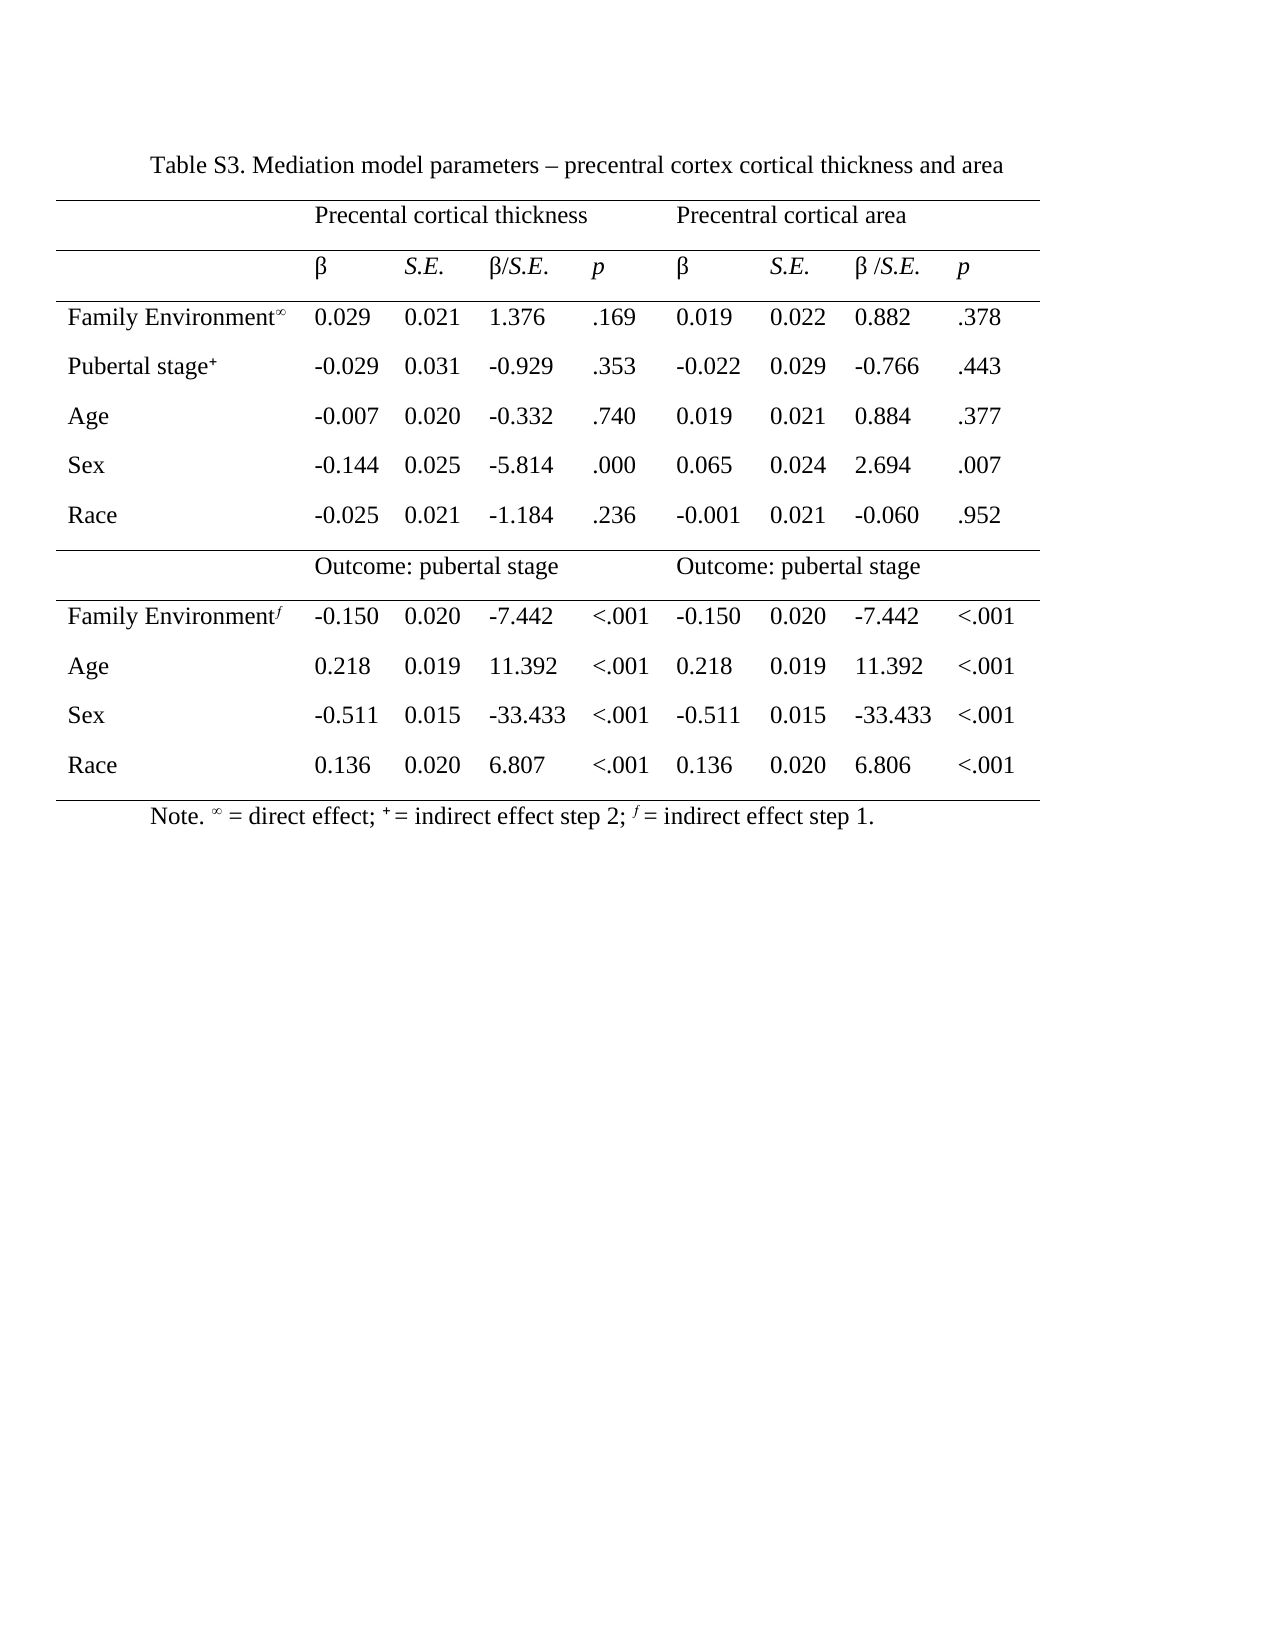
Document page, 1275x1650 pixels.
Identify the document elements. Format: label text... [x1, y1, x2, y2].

table_cell 0.031 [393, 351, 478, 401]
table_cell 0.021 [393, 500, 478, 550]
table_cell .000 [581, 451, 665, 500]
table_cell 0.020 [393, 601, 478, 651]
table_cell 0.019 [759, 651, 843, 701]
table_cell -0.001 [665, 500, 759, 550]
table_cell -7.442 [843, 601, 946, 651]
table_cell -7.442 [478, 601, 581, 651]
table_cell Family Environment [56, 601, 303, 651]
table_cell Age [56, 651, 303, 701]
table_cell <.001 [946, 701, 1040, 750]
table_cell 0.025 [393, 451, 478, 500]
table_cell .740 [581, 401, 665, 451]
table_cell -0.025 [303, 500, 393, 550]
table_cell 0.020 [393, 750, 478, 800]
table_cell 0.884 [843, 401, 946, 451]
table_cell 0.029 [759, 351, 843, 401]
table_cell -0.150 [303, 601, 393, 651]
table_cell β [303, 251, 393, 301]
table_cell Sex [56, 701, 303, 750]
table_cell S.E. [393, 251, 478, 301]
table_cell .378 [946, 302, 1040, 351]
table_cell .353 [581, 351, 665, 401]
table_cell 0.065 [665, 451, 759, 500]
table_cell 0.021 [759, 401, 843, 451]
table_cell 11.392 [478, 651, 581, 701]
table_cell Family Environment [56, 302, 303, 351]
text Table S3. Mediation model parameters – precentral cortex cortical thickness and area [150, 150, 1125, 179]
table_cell -33.433 [843, 701, 946, 750]
table_cell S.E. [759, 251, 843, 301]
table_cell 0.020 [393, 401, 478, 451]
table_cell -0.929 [478, 351, 581, 401]
table_cell -0.150 [665, 601, 759, 651]
table_cell -0.060 [843, 500, 946, 550]
table_cell β [665, 251, 759, 301]
table_cell 6.806 [843, 750, 946, 800]
table_cell 1.376 [478, 302, 581, 351]
table_cell 0.021 [393, 302, 478, 351]
table_cell 0.022 [759, 302, 843, 351]
table_cell .443 [946, 351, 1040, 401]
table_cell <.001 [946, 651, 1040, 701]
table_cell .236 [581, 500, 665, 550]
table_cell 0.019 [665, 401, 759, 451]
table_cell 2.694 [843, 451, 946, 500]
table_cell Age [56, 401, 303, 451]
table_cell Race [56, 500, 303, 550]
table_cell -0.007 [303, 401, 393, 451]
table_cell .007 [946, 451, 1040, 500]
table_cell -1.184 [478, 500, 581, 550]
table_cell 0.029 [303, 302, 393, 351]
table_cell p [946, 251, 1040, 301]
table_cell <.001 [581, 601, 665, 651]
table_cell -0.144 [303, 451, 393, 500]
table_header Precental cortical thickness [303, 201, 665, 250]
table_cell 6.807 [478, 750, 581, 800]
table_cell 0.024 [759, 451, 843, 500]
table_cell .952 [946, 500, 1040, 550]
table_cell [56, 251, 303, 301]
table_cell 0.015 [759, 701, 843, 750]
table_cell 11.392 [843, 651, 946, 701]
table_cell Outcome: pubertal stage [303, 551, 665, 600]
table_cell <.001 [946, 750, 1040, 800]
table_cell 0.020 [759, 750, 843, 800]
table_cell 0.020 [759, 601, 843, 651]
table_cell 0.015 [393, 701, 478, 750]
table_cell 0.136 [303, 750, 393, 800]
table_cell [56, 551, 303, 600]
table_cell 0.136 [665, 750, 759, 800]
table_cell -5.814 [478, 451, 581, 500]
table_cell .169 [581, 302, 665, 351]
table_cell Outcome: pubertal stage [665, 551, 1040, 600]
table_cell <.001 [581, 750, 665, 800]
table_cell <.001 [581, 701, 665, 750]
table_cell Race [56, 750, 303, 800]
table_cell -0.511 [665, 701, 759, 750]
text Note. = direct effect; = indirect effect step 2; = indirect effect step 1. [150, 801, 1125, 829]
table_cell Sex [56, 451, 303, 500]
table_cell -0.029 [303, 351, 393, 401]
table_cell 0.218 [665, 651, 759, 701]
table_cell p [581, 251, 665, 301]
table_cell <.001 [581, 651, 665, 701]
table_cell 0.218 [303, 651, 393, 701]
table_cell -0.766 [843, 351, 946, 401]
table_cell 0.021 [759, 500, 843, 550]
table_cell Pubertal stage [56, 351, 303, 401]
table_cell 0.019 [393, 651, 478, 701]
table_cell -0.332 [478, 401, 581, 451]
table_cell <.001 [946, 601, 1040, 651]
table_cell 0.019 [665, 302, 759, 351]
table_header Precentral cortical area [665, 201, 1040, 250]
table_cell .377 [946, 401, 1040, 451]
table_header [56, 201, 303, 250]
table_cell -0.511 [303, 701, 393, 750]
table_cell 0.882 [843, 302, 946, 351]
table_cell -33.433 [478, 701, 581, 750]
table_cell -0.022 [665, 351, 759, 401]
table_cell β /S.E. [843, 251, 946, 301]
table_cell β/S.E. [478, 251, 581, 301]
